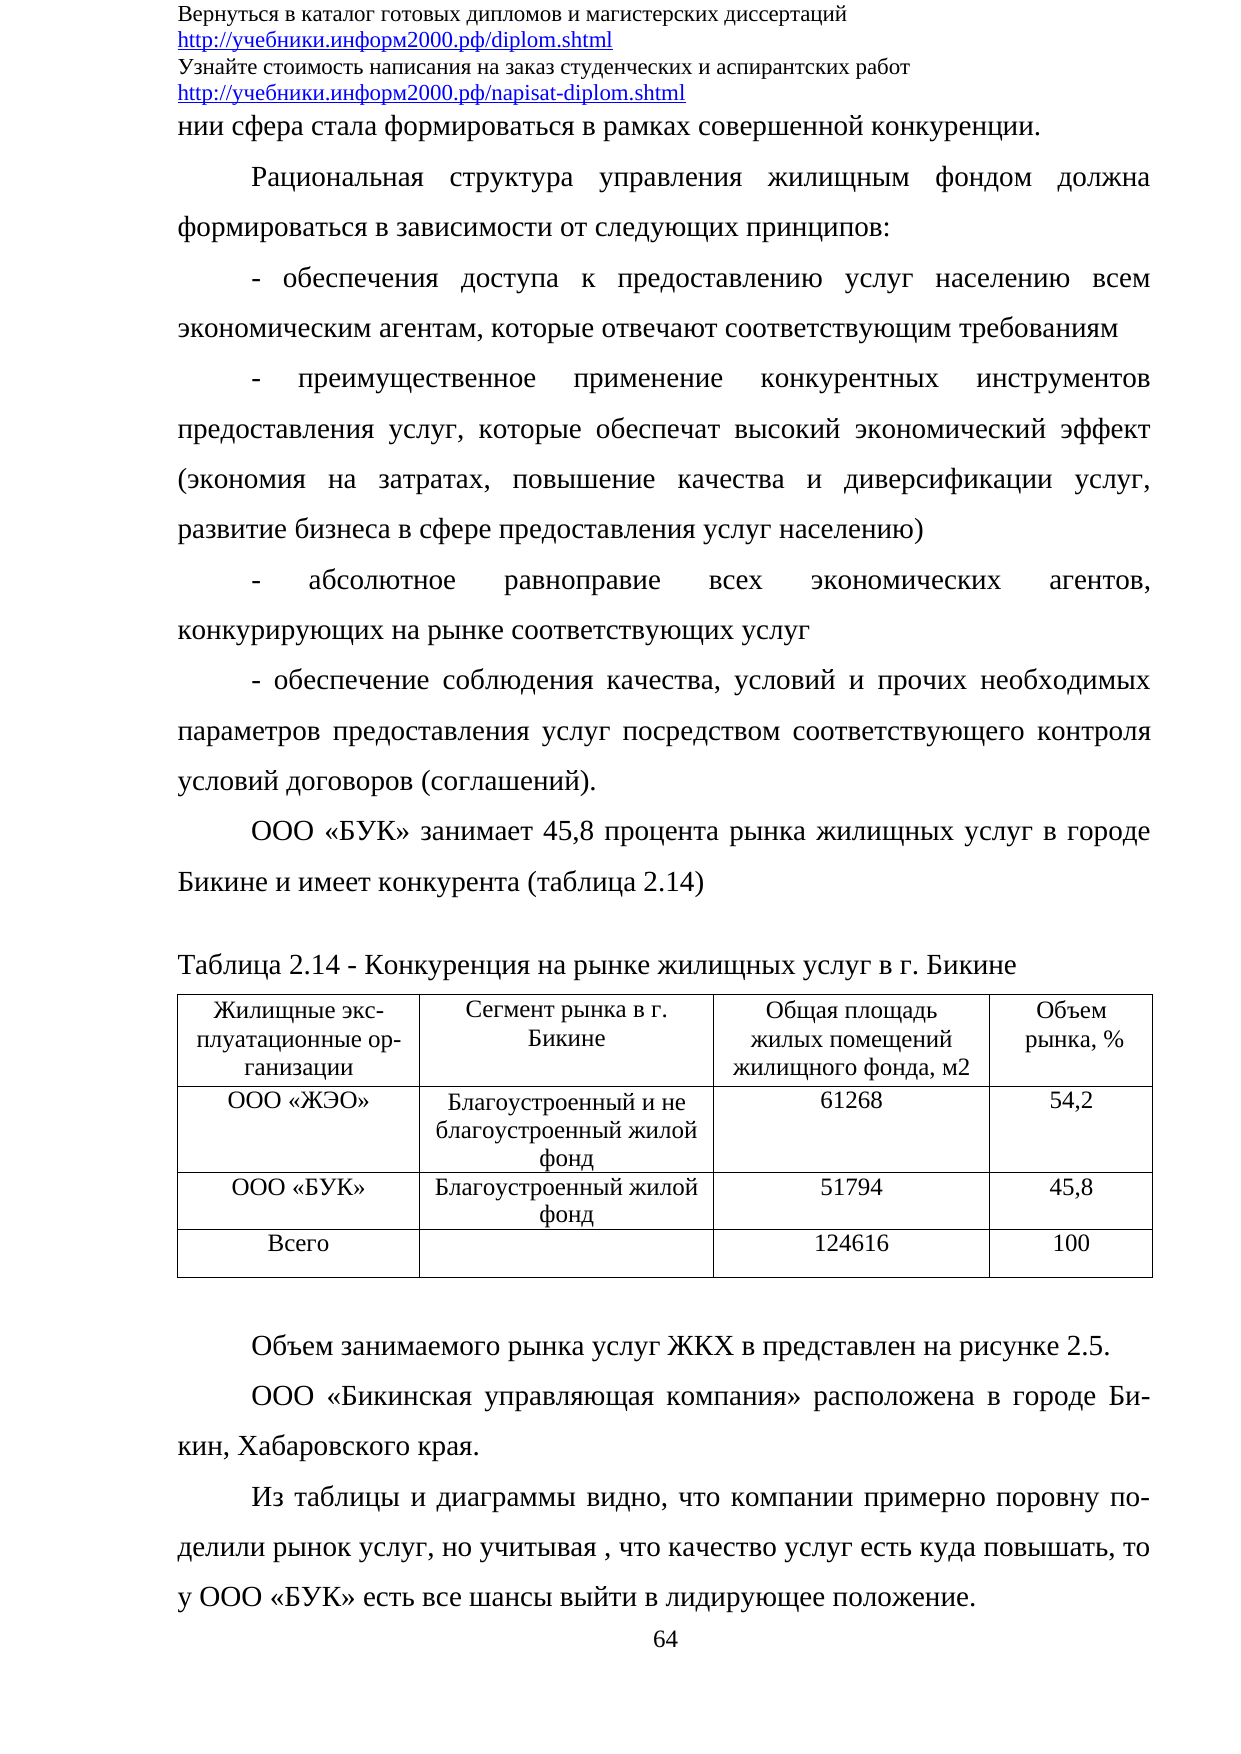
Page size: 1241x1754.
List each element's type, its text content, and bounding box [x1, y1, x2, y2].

table_cell 51794 [714, 1173, 989, 1229]
text Объем занимаемого рынка услуг ЖКХ в представлен на рисунке 2.5. [177, 1328, 1151, 1361]
list - абсолютное равноправие всех экономических агентов, конкурирующих на рынке соответствующих услуг [177, 562, 1151, 646]
table_cell 61268 [714, 1087, 989, 1172]
table_cell Благоустроенный жилой фонд [420, 1173, 713, 1229]
table_cell 100 [990, 1230, 1152, 1277]
list - обеспечения доступа к предоставлению услуг населению всем экономическим агентам, которые отвечают соответствующим требованиям [177, 260, 1151, 344]
text ООО «БУК» занимает 45,8 процента рынка жилищных услуг в городе Бикине и имеет конкурента (таблица 2.14) [177, 813, 1151, 897]
text ООО «Бикинская управляющая компания» расположена в городе Би- кин, Хабаровского края. [177, 1378, 1151, 1462]
text Таблица 2.14 - Конкуренция на рынке жилищных услуг в г. Бикине [177, 947, 1151, 981]
table_header Жилищные экс- плуатационные ор- ганизации [178, 995, 419, 1086]
text Из таблицы и диаграммы видно, что компании примерно поровну по- делили рынок услуг, но учитывая , что качество услуг есть куда повышать, то у ООО «БУК» есть все шансы выйти в лидирующее положение. [177, 1479, 1151, 1613]
table_header Общая площадь жилых помещений жилищного фонда, м2 [714, 995, 989, 1086]
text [177, 108, 1151, 142]
table_cell 124616 [714, 1230, 989, 1277]
table_cell ООО «ЖЭО» [178, 1087, 419, 1172]
table_header Объем рынка, % [990, 995, 1152, 1086]
table_cell 45,8 [990, 1173, 1152, 1229]
text Рациональная структура управления жилищным фондом должна формироваться в зависимости от следующих принципов: [177, 159, 1151, 243]
table_cell 54,2 [990, 1087, 1152, 1172]
table_header Сегмент рынка в г. Бикине [420, 995, 713, 1086]
table_cell [420, 1230, 713, 1277]
table_cell ООО «БУК» [178, 1173, 419, 1229]
table_cell Благоустроенный и не благоустроенный жилой фонд [420, 1087, 713, 1172]
table_cell Всего [178, 1230, 419, 1277]
list - обеспечение соблюдения качества, условий и прочих необходимых параметров предоставления услуг посредством соответствующего контроля условий договоров (соглашений). [177, 662, 1151, 797]
list - преимущественное применение конкурентных инструментов предоставления услуг, которые обеспечат высокий экономический эффект (экономия на затратах, повышение качества и диверсификации услуг, развитие бизнеса в сфере предоставления услуг населению) [177, 361, 1151, 545]
